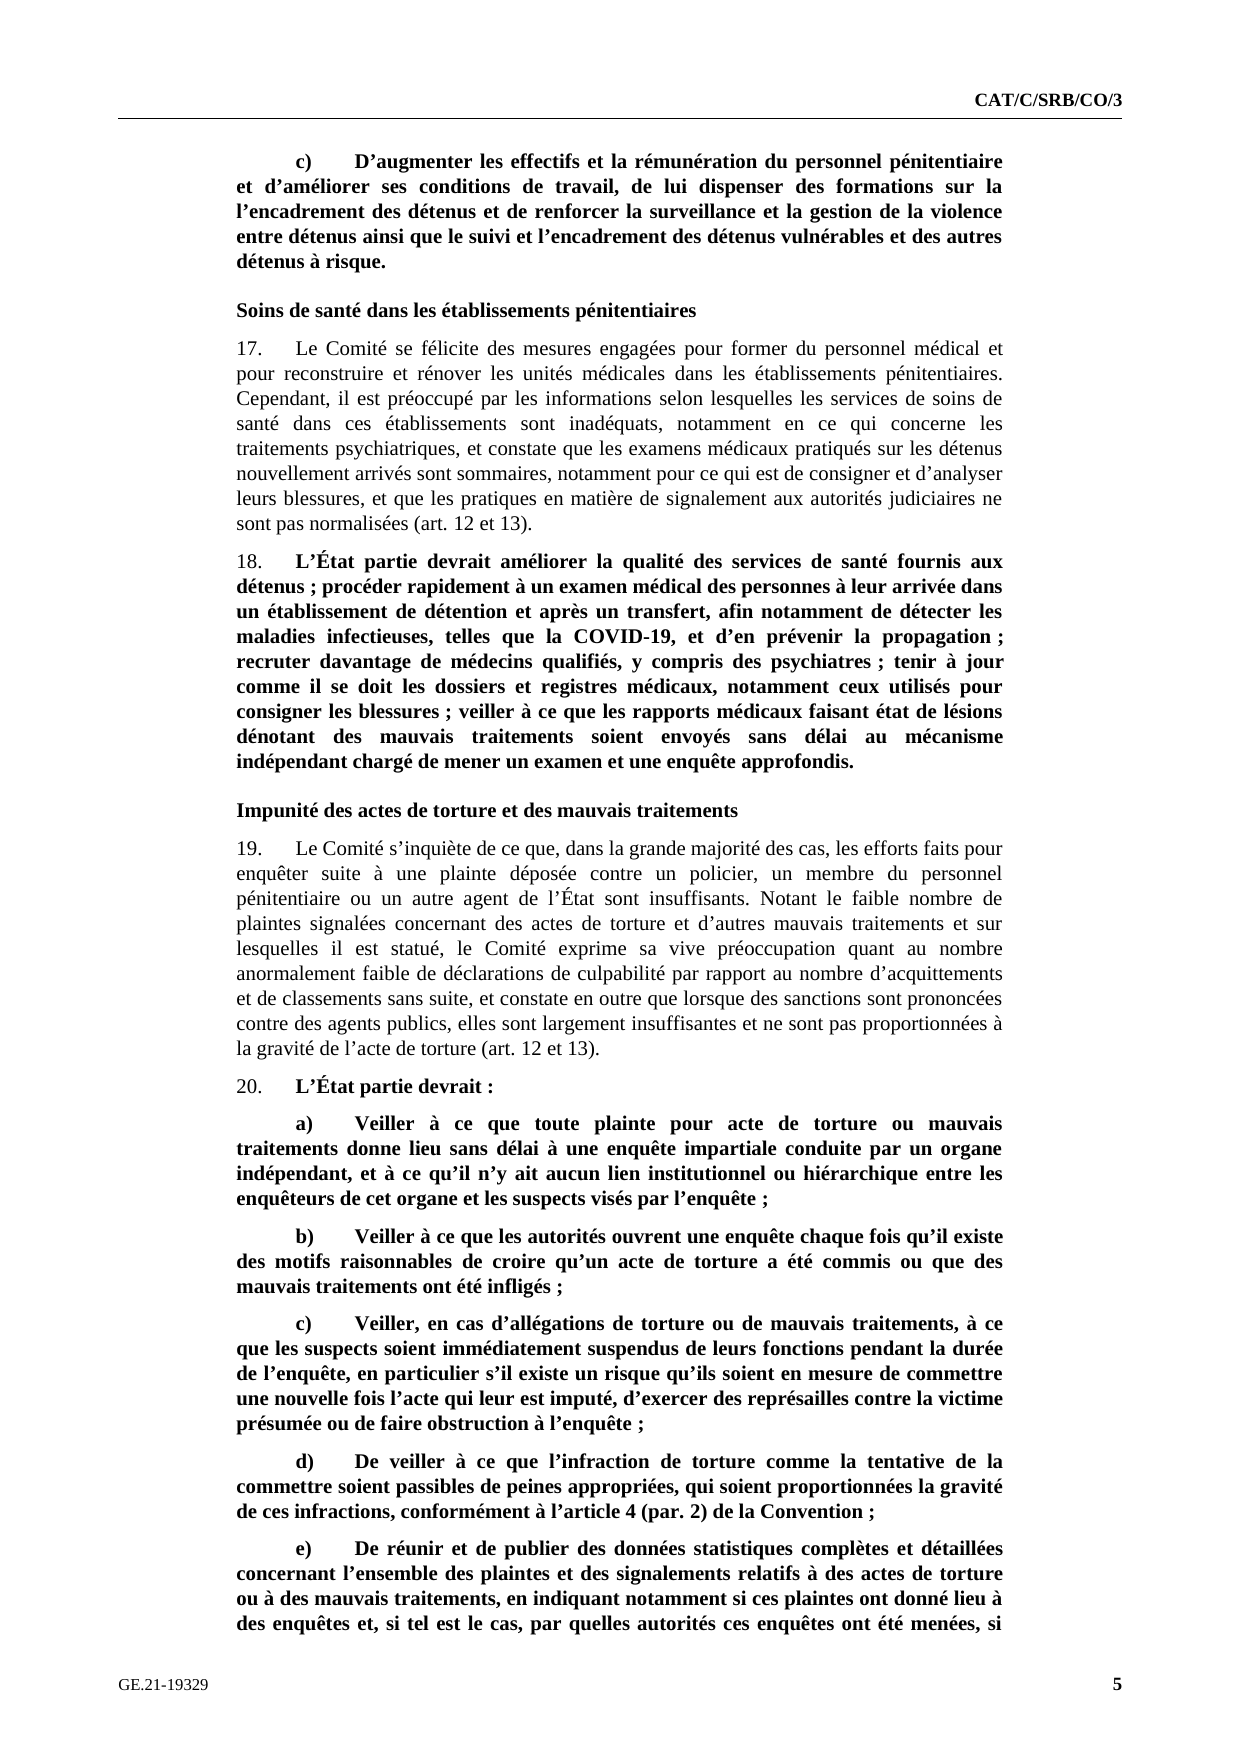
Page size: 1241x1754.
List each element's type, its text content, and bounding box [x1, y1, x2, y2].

text d) De veiller à ce que l’infraction de torture comme la tentative de la commettre soient passibles de peines appropriées, qui soient proportionnées la gravité de ces infractions, conformément à l’article 4 (par. 2) de la Convention ; [236, 1448, 1004, 1523]
text Impunité des actes de torture et des mauvais traitements [118, 798, 1004, 823]
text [236, 1535, 1004, 1635]
text c) Veiller, en cas d’allégations de torture ou de mauvais traitements, à ce que les suspects soient immédiatement suspendus de leurs fonctions pendant la durée de l’enquête, en particulier s’il existe un risque qu’ils soient en mesure de commettre une nouvelle fois l’acte qui leur est imputé, d’exercer des représailles contre la victime présumée ou de faire obstruction à l’enquête ; [236, 1310, 1004, 1435]
text Soins de santé dans les établissements pénitentiaires [118, 298, 1004, 323]
text 18. L’État partie devrait améliorer la qualité des services de santé fournis aux détenus ; procéder rapidement à un examen médical des personnes à leur arrivée dans un établissement de détention et après un transfert, afin notamment de détecter les maladies infectieuses, telles que la COVID-19, et d’en prévenir la propagation ; recruter davantage de médecins qualifiés, y compris des psychiatres ; tenir à jour comme il se doit les dossiers et registres médicaux, notamment ceux utilisés pour consigner les blessures ; veiller à ce que les rapports médicaux faisant état de lésions dénotant des mauvais traitements soient envoyés sans délai au mécanisme indépendant chargé de mener un examen et une enquête approfondis. [236, 548, 1004, 773]
text b) Veiller à ce que les autorités ouvrent une enquête chaque fois qu’il existe des motifs raisonnables de croire qu’un acte de torture a été commis ou que des mauvais traitements ont été infligés ; [236, 1223, 1004, 1298]
text 20. L’État partie devrait : [236, 1073, 1004, 1098]
text c) D’augmenter les effectifs et la rémunération du personnel pénitentiaire et d’améliorer ses conditions de travail, de lui dispenser des formations sur la l’encadrement des détenus et de renforcer la surveillance et la gestion de la violence entre détenus ainsi que le suivi et l’encadrement des détenus vulnérables et des autres détenus à risque. [236, 148, 1004, 273]
text 17. Le Comité se félicite des mesures engagées pour former du personnel médical et pour reconstruire et rénover les unités médicales dans les établissements pénitentiaires. Cependant, il est préoccupé par les informations selon lesquelles les services de soins de santé dans ces établissements sont inadéquats, notamment en ce qui concerne les traitements psychiatriques, et constate que les examens médicaux pratiqués sur les détenus nouvellement arrivés sont sommaires, notamment pour ce qui est de consigner et d’analyser leurs blessures, et que les pratiques en matière de signalement aux autorités judiciaires ne sont pas normalisées (art. 12 et 13). [236, 335, 1004, 535]
text a) Veiller à ce que toute plainte pour acte de torture ou mauvais traitements donne lieu sans délai à une enquête impartiale conduite par un organe indépendant, et à ce qu’il n’y ait aucun lien institutionnel ou hiérarchique entre les enquêteurs de cet organe et les suspects visés par l’enquête ; [236, 1110, 1004, 1210]
text 19. Le Comité s’inquiète de ce que, dans la grande majorité des cas, les efforts faits pour enquêter suite à une plainte déposée contre un policier, un membre du personnel pénitentiaire ou un autre agent de l’État sont insuffisants. Notant le faible nombre de plaintes signalées concernant des actes de torture et d’autres mauvais traitements et sur lesquelles il est statué, le Comité exprime sa vive préoccupation quant au nombre anormalement faible de déclarations de culpabilité par rapport au nombre d’acquittements et de classements sans suite, et constate en outre que lorsque des sanctions sont prononcées contre des agents publics, elles sont largement insuffisantes et ne sont pas proportionnées à la gravité de l’acte de torture (art. 12 et 13). [236, 835, 1004, 1060]
